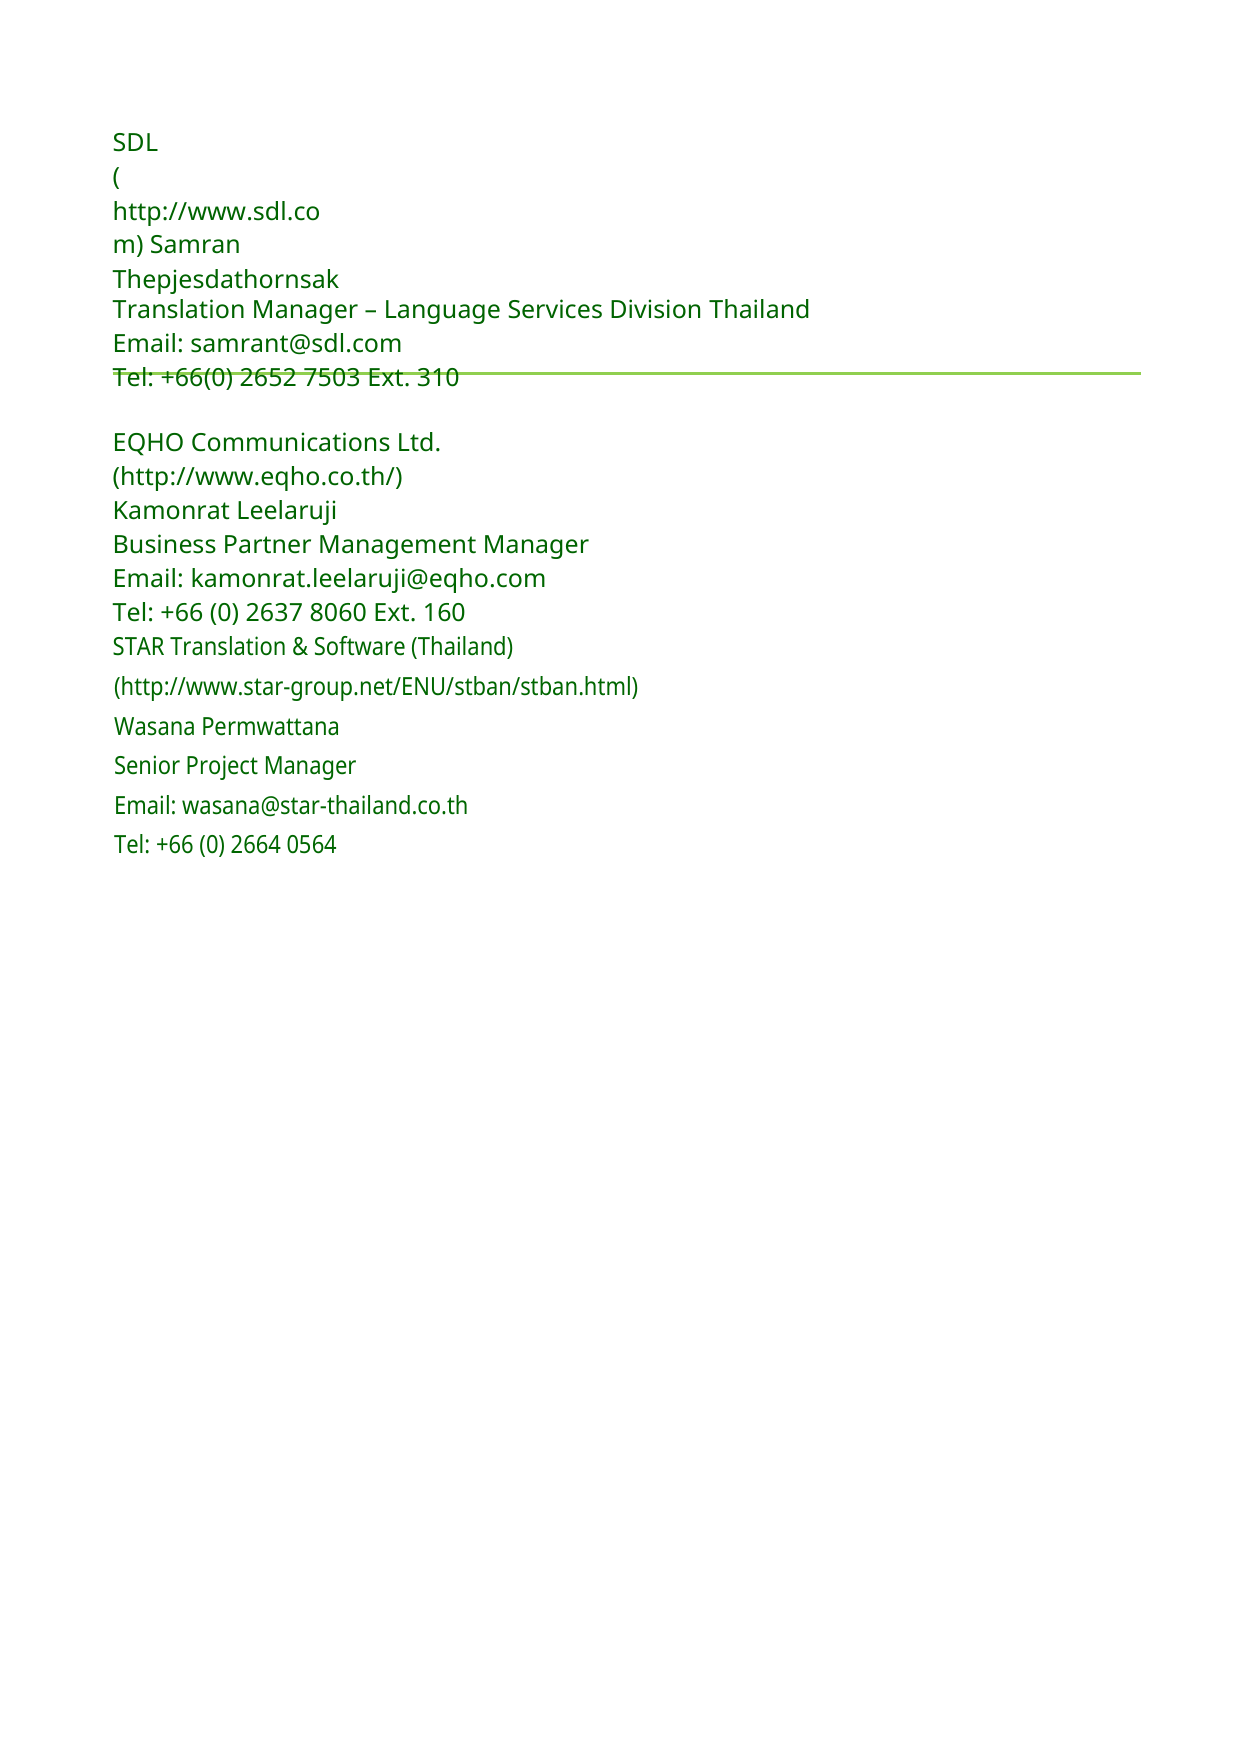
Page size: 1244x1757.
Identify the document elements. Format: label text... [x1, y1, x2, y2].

text Wasana Permwattana [114, 708, 1071, 742]
text (http://www.eqho.co.th/) [112, 458, 709, 493]
text STAR Translation & Software (Thailand) [112, 629, 1071, 663]
text Tel: +66(0) 2652 7503 Ext. 310 [112, 360, 1071, 394]
text Business Partner Management Manager [112, 527, 1071, 561]
text (http://www.star-group.net/ENU/stban/stban.html) [114, 669, 1071, 703]
text Senior Project Manager [114, 748, 1071, 782]
text Email: kamonrat.leelaruji@eqho.com [112, 561, 1071, 595]
text EQHO Communications Ltd. [112, 424, 709, 458]
text Kamonrat Leelaruji [112, 493, 709, 527]
text Email: samrant@sdl.com [112, 326, 1071, 360]
text Translation Manager – Language Services Division Thailand [112, 295, 1071, 326]
text Tel: +66 (0) 2637 8060 Ext. 160 [112, 595, 1071, 629]
text Email: wasana@star-thailand.co.th [114, 787, 1071, 821]
text SDL (http://www.sdl.com) Samran Thepjesdathornsak [112, 125, 342, 295]
text Tel: +66 (0) 2664 0564 [114, 827, 1071, 861]
